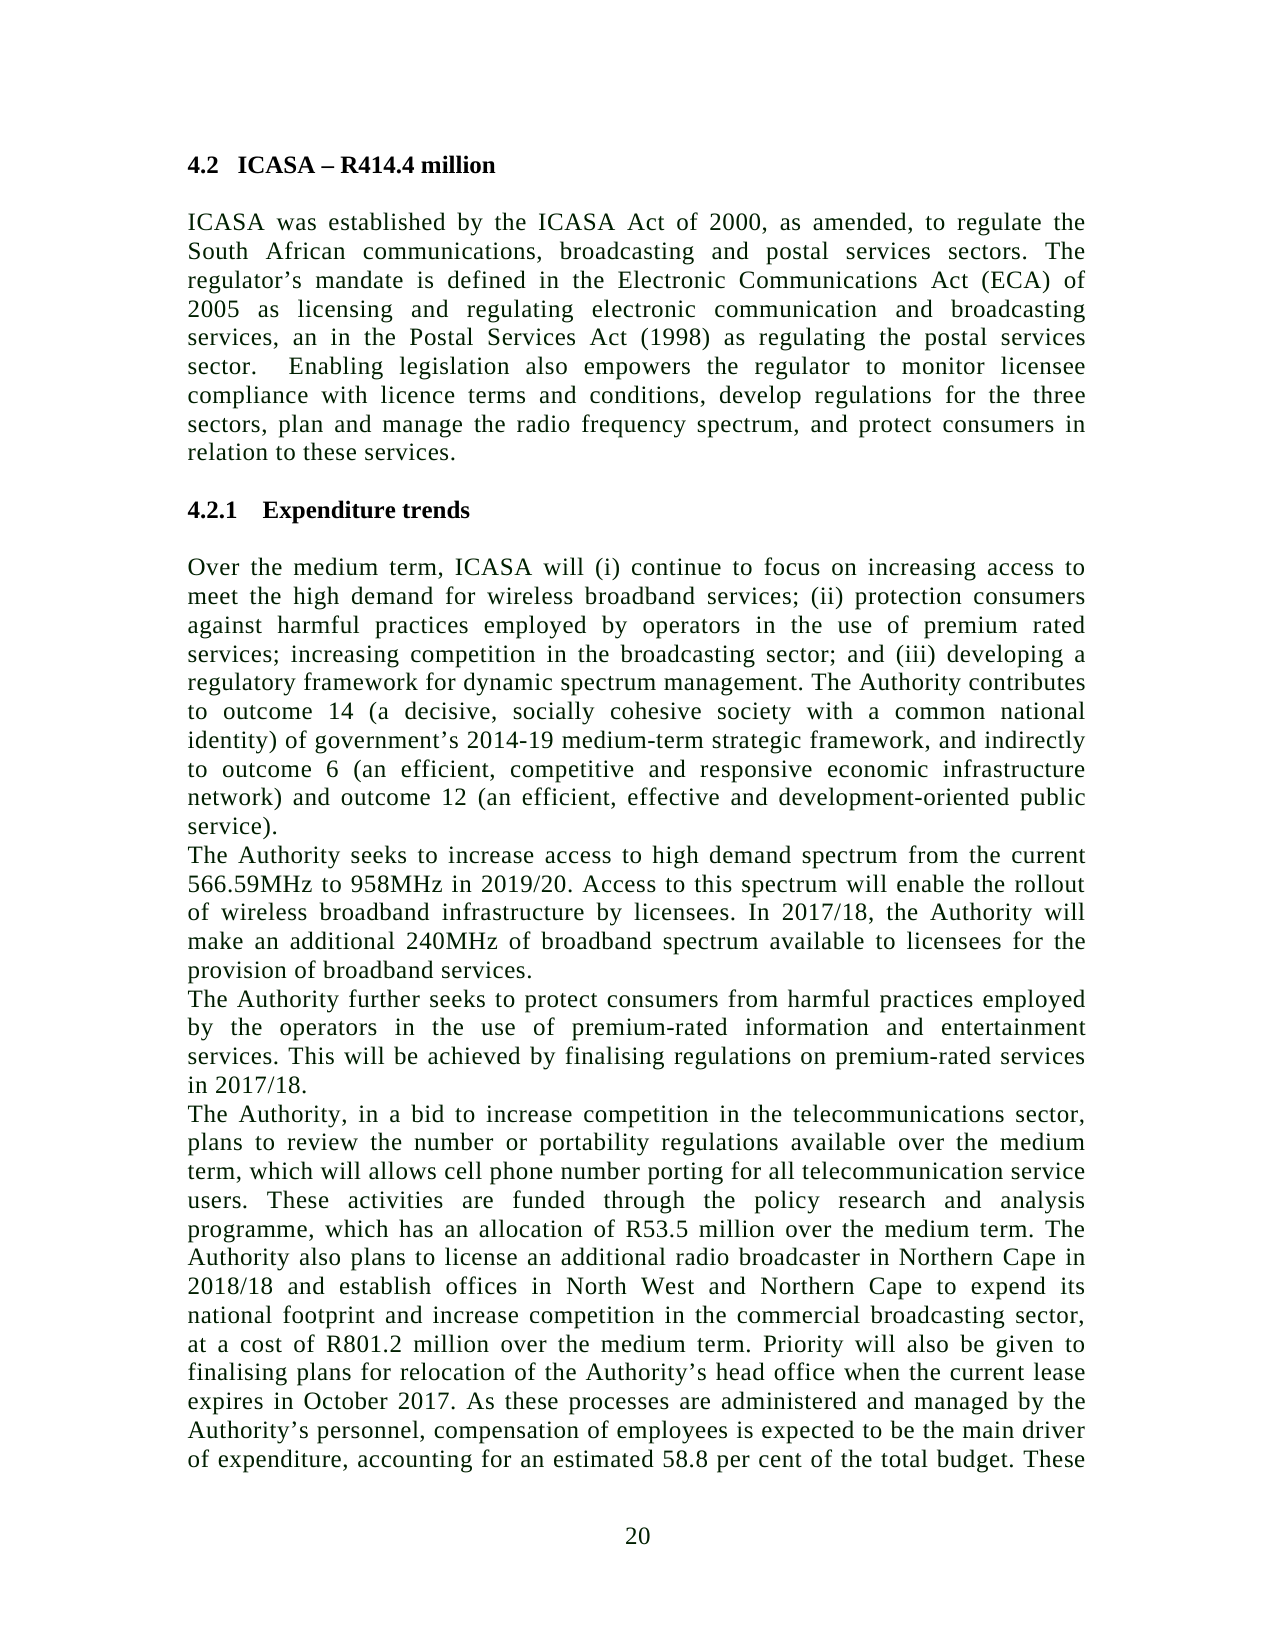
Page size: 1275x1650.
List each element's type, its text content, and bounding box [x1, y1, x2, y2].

text The Authority further seeks to protect consumers from harmful practices employed by the operators in the use of premium-rated information and entertainment services. This will be achieved by finalising regulations on premium-rated services in 2017/18. [187, 984, 1087, 1099]
text 4.2.1 Expenditure trends [187, 495, 1087, 524]
text Over the medium term, ICASA will (i) continue to focus on increasing access to meet the high demand for wireless broadband services; (ii) protection consumers against harmful practices employed by operators in the use of premium rated services; increasing competition in the broadcasting sector; and (iii) developing a regulatory framework for dynamic spectrum management. The Authority contributes to outcome 14 (a decisive, socially cohesive society with a common national identity) of government’s 2014-19 medium-term strategic framework, and indirectly to outcome 6 (an efficient, competitive and responsive economic infrastructure network) and outcome 12 (an efficient, effective and development-oriented public service). [187, 552, 1087, 840]
text The Authority seeks to increase access to high demand spectrum from the current 566.59MHz to 958MHz in 2019/20. Access to this spectrum will enable the rollout of wireless broadband infrastructure by licensees. In 2017/18, the Authority will make an additional 240MHz of broadband spectrum available to licensees for the provision of broadband services. [187, 840, 1087, 984]
text ICASA was established by the ICASA Act of 2000, as amended, to regulate the South African communications, broadcasting and postal services sectors. The regulator’s mandate is defined in the Electronic Communications Act (ECA) of 2005 as licensing and regulating electronic communication and broadcasting services, an in the Postal Services Act (1998) as regulating the postal services sector. Enabling legislation also empowers the regulator to monitor licensee compliance with licence terms and conditions, develop regulations for the three sectors, plan and manage the radio frequency spectrum, and protect consumers in relation to these services. [187, 207, 1087, 466]
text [187, 1099, 1087, 1472]
list ICASA – R414.4 million [187, 150, 1087, 179]
